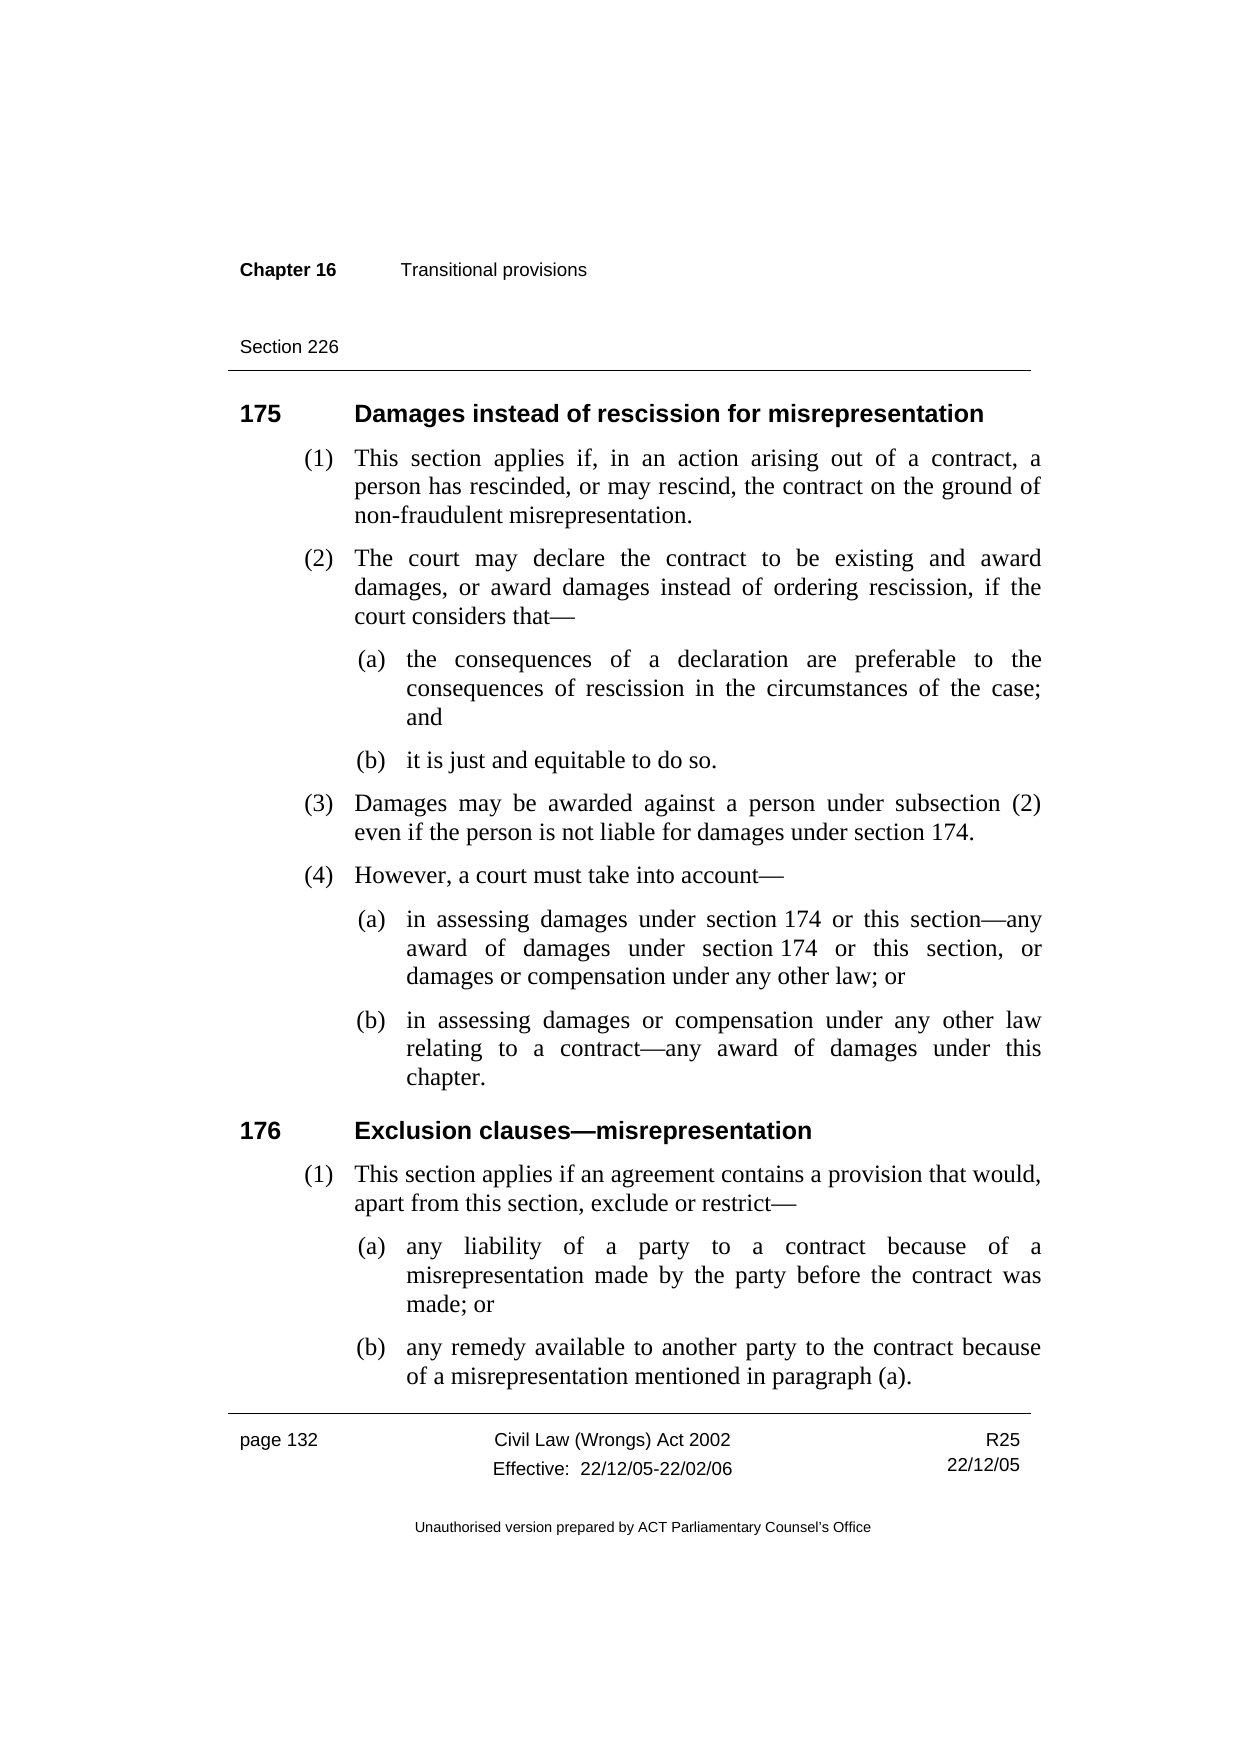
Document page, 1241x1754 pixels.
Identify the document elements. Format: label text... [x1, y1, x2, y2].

text 176 Exclusion clauses—misrepresentation [239, 1116, 1042, 1145]
text (1) This section applies if an agreement contains a provision that would, apart from this section, exclude or restrict— [239, 1159, 1042, 1217]
text (b) in assessing damages or compensation under any other law relating to a contract—any award of damages under this chapter. [239, 1005, 1042, 1091]
text 175 Damages instead of rescission for misrepresentation [239, 399, 1042, 428]
text (3) Damages may be awarded against a person under subsection (2) even if the person is not liable for damages under section 174. [239, 788, 1042, 846]
text (b) it is just and equitable to do so. [239, 745, 1042, 774]
text (a) any liability of a party to a contract because of a misrepresentation made by the party before the contract was made; or [239, 1231, 1042, 1318]
text (1) This section applies if, in an action arising out of a contract, a person has rescinded, or may rescind, the contract on the ground of non-fraudulent misrepresentation. [239, 443, 1042, 529]
text (a) in assessing damages under section 174 or this section—any award of damages under section 174 or this section, or damages or compensation under any other law; or [239, 904, 1042, 990]
text (2) The court may declare the contract to be existing and award damages, or award damages instead of ordering rescission, if the court considers that— [239, 543, 1042, 630]
text (4) However, a court must take into account— [239, 861, 1042, 889]
text (a) the consequences of a declaration are preferable to the consequences of rescission in the circumstances of the case; and [239, 644, 1042, 731]
text (b) any remedy available to another party to the contract because of a misrepresentation mentioned in paragraph (a). [239, 1332, 1042, 1390]
